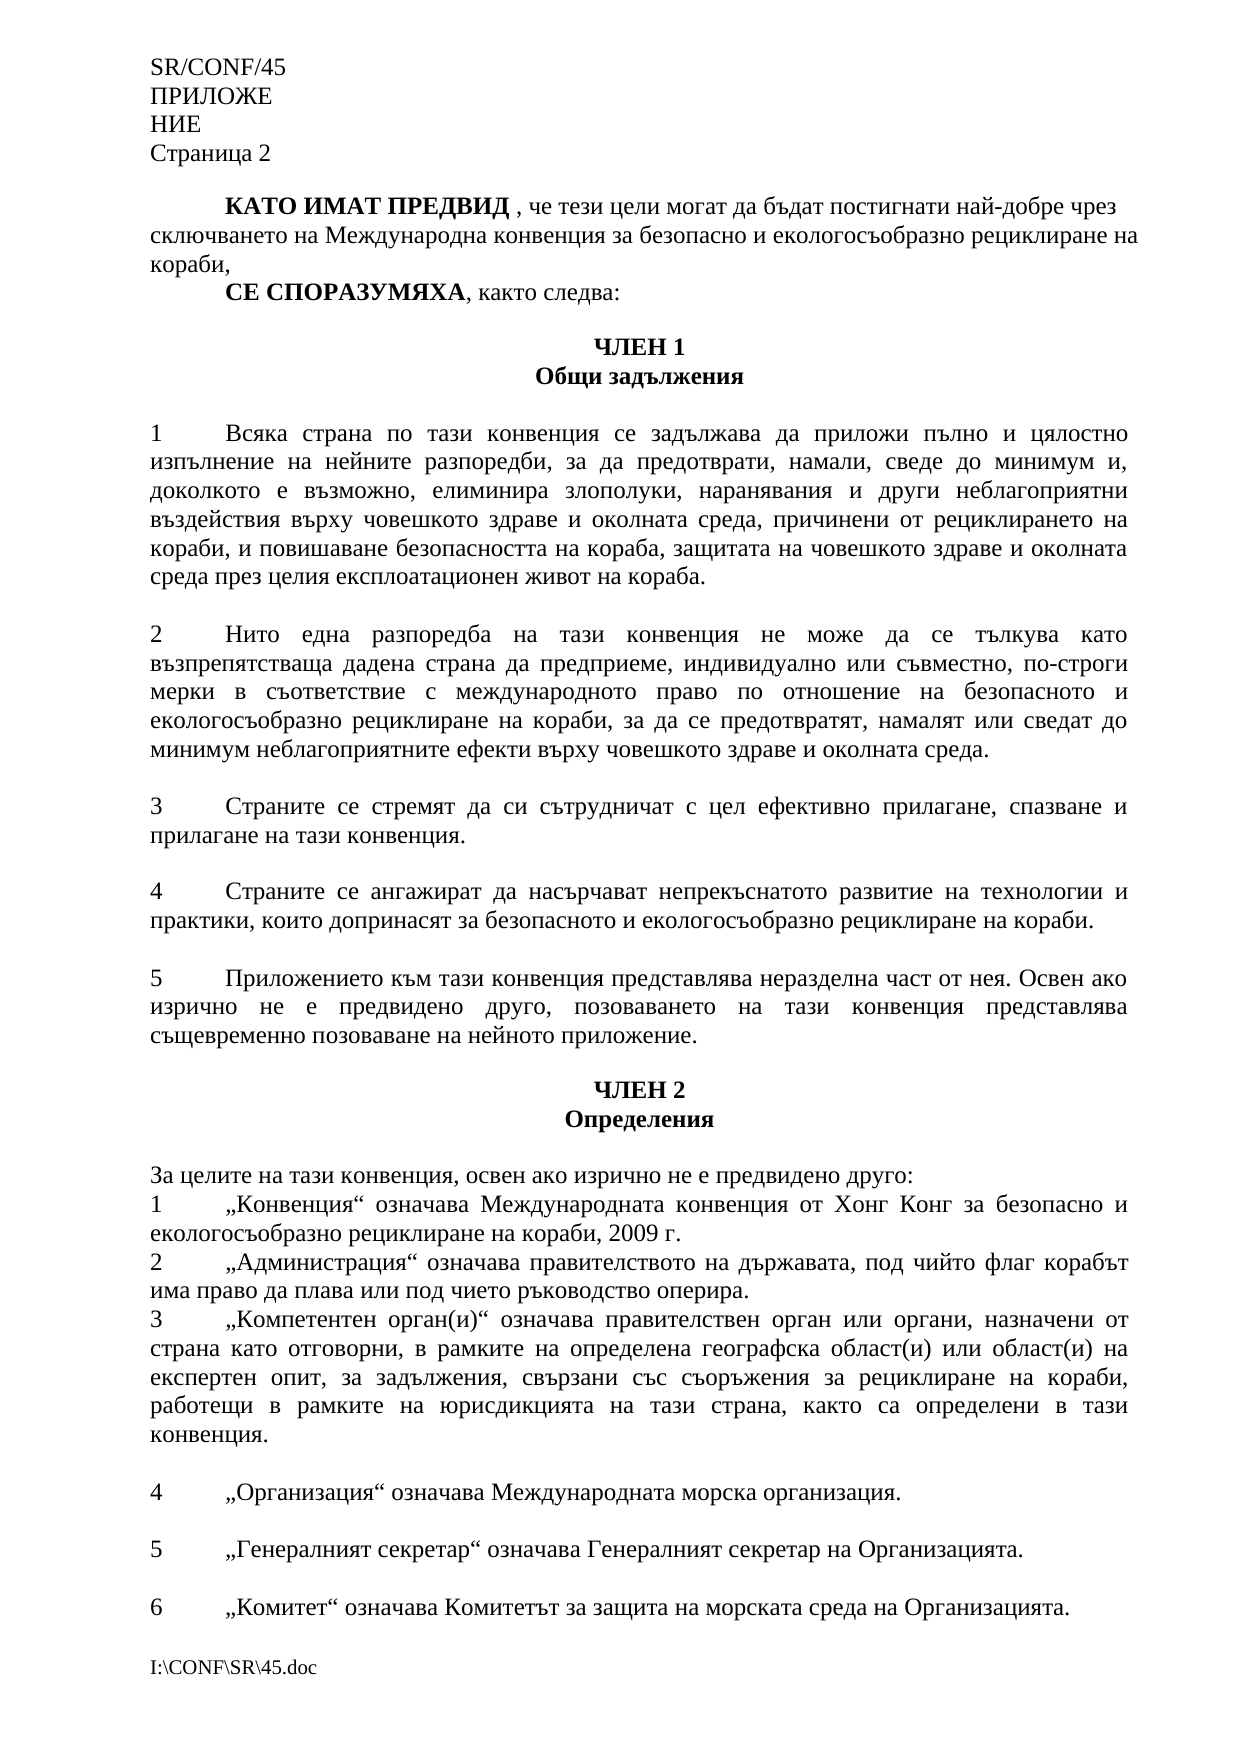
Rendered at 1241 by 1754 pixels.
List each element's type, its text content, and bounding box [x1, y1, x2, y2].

text Определения [151, 1104, 1128, 1133]
list Всяка страна по тази конвенция се задължава да приложи пълно и цялостно изпълнение на нейните разпоредби, за да предотврати, намали, сведе до минимум и, доколкото е възможно, елиминира злополуки, наранявания и други неблагоприятни въздействия върху човешкото здраве и околната среда, причинени от рециклирането на кораби, и повишаване безопасността на кораба, защитата на човешкото здраве и околната среда през целия експлоатационен живот на кораба. [150, 418, 1129, 590]
list „Комитет“ означава Комитетът за защита на морската среда на Организацията. [150, 1592, 1163, 1620]
text КАТО ИМАТ ПРЕДВИД , че тези цели могат да бъдат постигнати най-добре чрез сключването на Международна конвенция за безопасно и екологосъобразно рециклиране на кораби, [150, 191, 1163, 277]
text SR/CONF/45 ПРИЛОЖЕНИЕ [150, 52, 289, 138]
list Нито една разпоредба на тази конвенция не може да се тълкува като възпрепятстваща дадена страна да предприеме, индивидуално или съвместно, по-строги мерки в съответствие с международното право по отношение на безопасното и екологосъобразно рециклиране на кораби, за да се предотвратят, намалят или сведат до минимум неблагоприятните ефекти върху човешкото здраве и околната среда. [150, 619, 1129, 763]
subtitle ЧЛЕН 2 [151, 1075, 1128, 1104]
list „Конвенция“ означава Международната конвенция от Хонг Конг за безопасно и екологосъобразно рециклиране на кораби, 2009 г. [150, 1189, 1129, 1247]
text Страница 2 [150, 138, 1163, 167]
list „Генералният секретар“ означава Генералният секретар на Организацията. [150, 1534, 1163, 1563]
list „Компетентен орган(и)“ означава правителствен орган или органи, назначени от страна като отговорни, в рамките на определена географска област(и) или област(и) на експертен опит, за задължения, свързани със съоръжения за рециклиране на кораби, работещи в рамките на юрисдикцията на тази страна, както са определени в тази конвенция. [150, 1304, 1129, 1448]
list „Организация“ означава Международната морска организация. [150, 1477, 1163, 1505]
text За целите на тази конвенция, освен ако изрично не е предвидено друго: [150, 1160, 1163, 1189]
subtitle ЧЛЕН 1 [151, 332, 1128, 361]
text Общи задължения [151, 361, 1128, 390]
list Страните се ангажират да насърчават непрекъснатото развитие на технологии и практики, които допринасят за безопасното и екологосъобразно рециклиране на кораби. [150, 876, 1129, 934]
text СЕ СПОРАЗУМЯХА, както следва: [225, 277, 1163, 306]
list „Администрация“ означава правителството на държавата, под чийто флаг корабът има право да плава или под чието ръководство оперира. [150, 1247, 1129, 1304]
list Приложението към тази конвенция представлява неразделна част от нея. Освен ако изрично не е предвидено друго, позоваването на тази конвенция представлява същевременно позоваване на нейното приложение. [150, 963, 1129, 1049]
list Страните се стремят да си сътрудничат с цел ефективно прилагане, спазване и прилагане на тази конвенция. [150, 791, 1129, 849]
